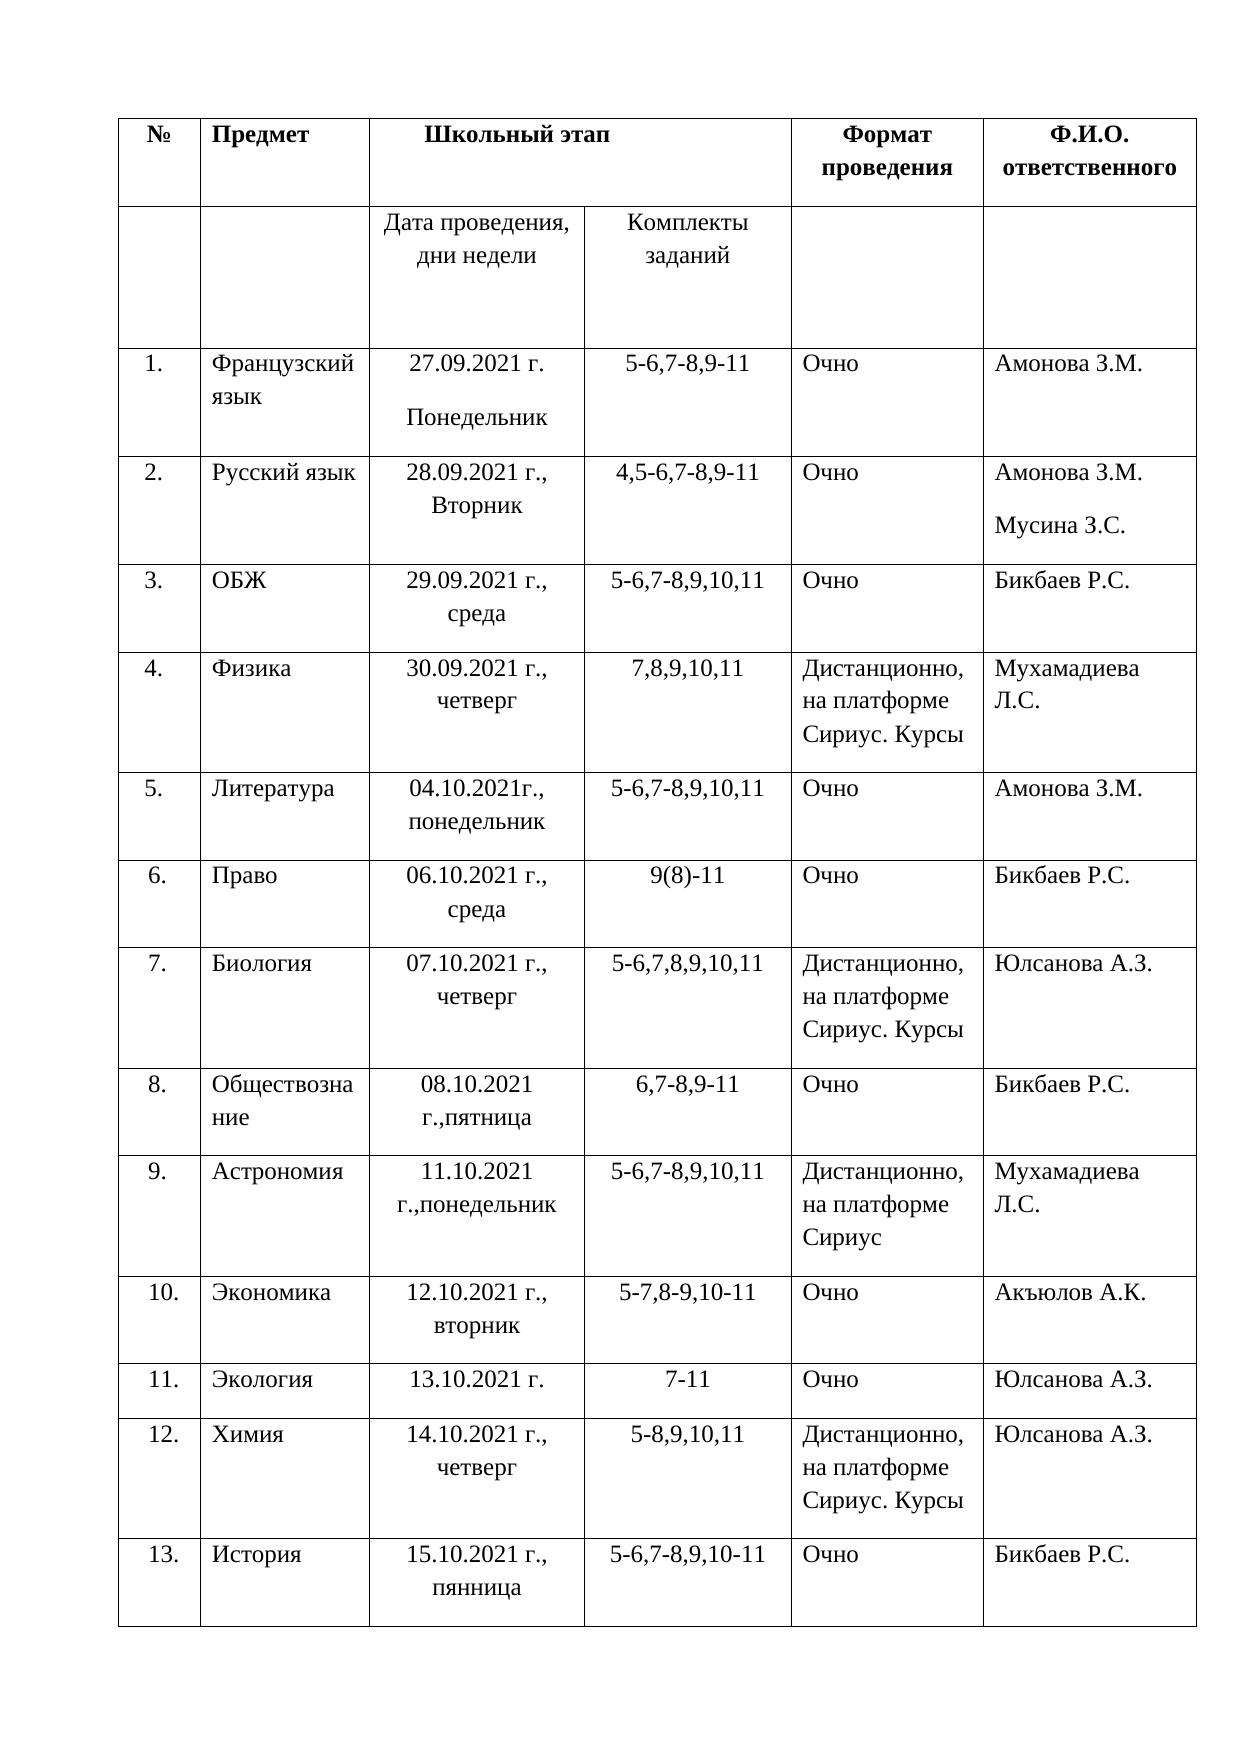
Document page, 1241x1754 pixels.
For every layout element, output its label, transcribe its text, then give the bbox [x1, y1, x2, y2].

table_cell 5-6,7-8,9,10,11 [585, 565, 791, 652]
table_cell [119, 861, 200, 947]
table_cell Дистанционно, на платформе Сириус. Курсы [792, 653, 983, 772]
table_header Школьный этап [370, 119, 791, 206]
table_cell Право [201, 861, 369, 947]
table_cell Очно [792, 773, 983, 859]
table_cell Очно [792, 1069, 983, 1155]
table_cell Экология [201, 1364, 369, 1418]
table_cell Мухамадиева Л.С. [984, 1156, 1196, 1276]
table_cell [201, 207, 369, 347]
table_header Ф.И.О. ответственного [984, 119, 1196, 206]
table_cell [119, 565, 200, 652]
table_cell Юлсанова А.З. [984, 1364, 1196, 1418]
table_cell 5-6,7-8,9,10,11 [585, 773, 791, 859]
table_cell Акъюлов А.К. [984, 1277, 1196, 1363]
table_cell [984, 207, 1196, 347]
table_cell ОБЖ [201, 565, 369, 652]
table_cell [119, 773, 200, 859]
table_cell 5-6,7,8,9,10,11 [585, 948, 791, 1068]
table_cell [119, 207, 200, 347]
table_cell Очно [792, 565, 983, 652]
table_cell Дистанционно, на платформе Сириус. Курсы [792, 948, 983, 1068]
table_cell Очно [792, 457, 983, 564]
table_cell Очно [792, 1277, 983, 1363]
table_cell Дистанционно, на платформе Сириус [792, 1156, 983, 1276]
table_cell 6,7-8,9-11 [585, 1069, 791, 1155]
table_cell 27.09.2021 г. Понедельник [370, 349, 584, 456]
table_cell [119, 1539, 200, 1626]
table_cell Астрономия [201, 1156, 369, 1276]
table_cell Обществознание [201, 1069, 369, 1155]
table_cell 4,5-6,7-8,9-11 [585, 457, 791, 564]
table_cell Дистанционно, на платформе Сириус. Курсы [792, 1419, 983, 1538]
table_cell Французский язык [201, 349, 369, 456]
table_cell [119, 653, 200, 772]
table_cell Амонова З.М. [984, 773, 1196, 859]
table_cell 12.10.2021 г., вторник [370, 1277, 584, 1363]
table_cell 14.10.2021 г., четверг [370, 1419, 584, 1538]
table_cell [119, 349, 200, 456]
table_cell 07.10.2021 г., четверг [370, 948, 584, 1068]
table_cell Бикбаев Р.С. [984, 565, 1196, 652]
table_cell Экономика [201, 1277, 369, 1363]
table_cell 15.10.2021 г., пянница [370, 1539, 584, 1626]
table_cell Очно [792, 1364, 983, 1418]
table_cell [119, 1277, 200, 1363]
table_cell Дата проведения, дни недели [370, 207, 584, 347]
table_cell [119, 1364, 200, 1418]
table_cell 29.09.2021 г., среда [370, 565, 584, 652]
table_cell История [201, 1539, 369, 1626]
table_cell 5-6,7-8,9,10-11 [585, 1539, 791, 1626]
table_cell 30.09.2021 г., четверг [370, 653, 584, 772]
table_cell Очно [792, 1539, 983, 1626]
table_cell Амонова З.М. Мусина З.С. [984, 457, 1196, 564]
table_cell 11.10.2021 г.,понедельник [370, 1156, 584, 1276]
table_cell 5-6,7-8,9,10,11 [585, 1156, 791, 1276]
table_cell Физика [201, 653, 369, 772]
table_cell 5-6,7-8,9-11 [585, 349, 791, 456]
table_cell Юлсанова А.З. [984, 1419, 1196, 1538]
table_cell Литература [201, 773, 369, 859]
table_cell 9(8)-11 [585, 861, 791, 947]
table_cell [792, 207, 983, 347]
table_cell Комплекты заданий [585, 207, 791, 347]
table_cell 5-8,9,10,11 [585, 1419, 791, 1538]
table_cell 7-11 [585, 1364, 791, 1418]
table_cell Очно [792, 349, 983, 456]
table_cell Юлсанова А.З. [984, 948, 1196, 1068]
table_cell Амонова З.М. [984, 349, 1196, 456]
table_cell Бикбаев Р.С. [984, 1539, 1196, 1626]
table_cell 04.10.2021г., понедельник [370, 773, 584, 859]
table_cell Очно [792, 861, 983, 947]
table_cell Бикбаев Р.С. [984, 861, 1196, 947]
table_cell Мухамадиева Л.С. [984, 653, 1196, 772]
table_cell Химия [201, 1419, 369, 1538]
table_cell 06.10.2021 г., среда [370, 861, 584, 947]
table_header Формат проведения [792, 119, 983, 206]
table_cell 28.09.2021 г., Вторник [370, 457, 584, 564]
table_cell [119, 1419, 200, 1538]
table_header Предмет [201, 119, 369, 206]
table_cell 7,8,9,10,11 [585, 653, 791, 772]
table_cell Русский язык [201, 457, 369, 564]
table_cell 08.10.2021 г.,пятница [370, 1069, 584, 1155]
table_header № [119, 119, 200, 206]
table_cell 5-7,8-9,10-11 [585, 1277, 791, 1363]
table_cell 13.10.2021 г. [370, 1364, 584, 1418]
table_cell [119, 1069, 200, 1155]
table_cell [119, 1156, 200, 1276]
table_cell Бикбаев Р.С. [984, 1069, 1196, 1155]
table_cell [119, 457, 200, 564]
table_cell Биология [201, 948, 369, 1068]
table_cell [119, 948, 200, 1068]
